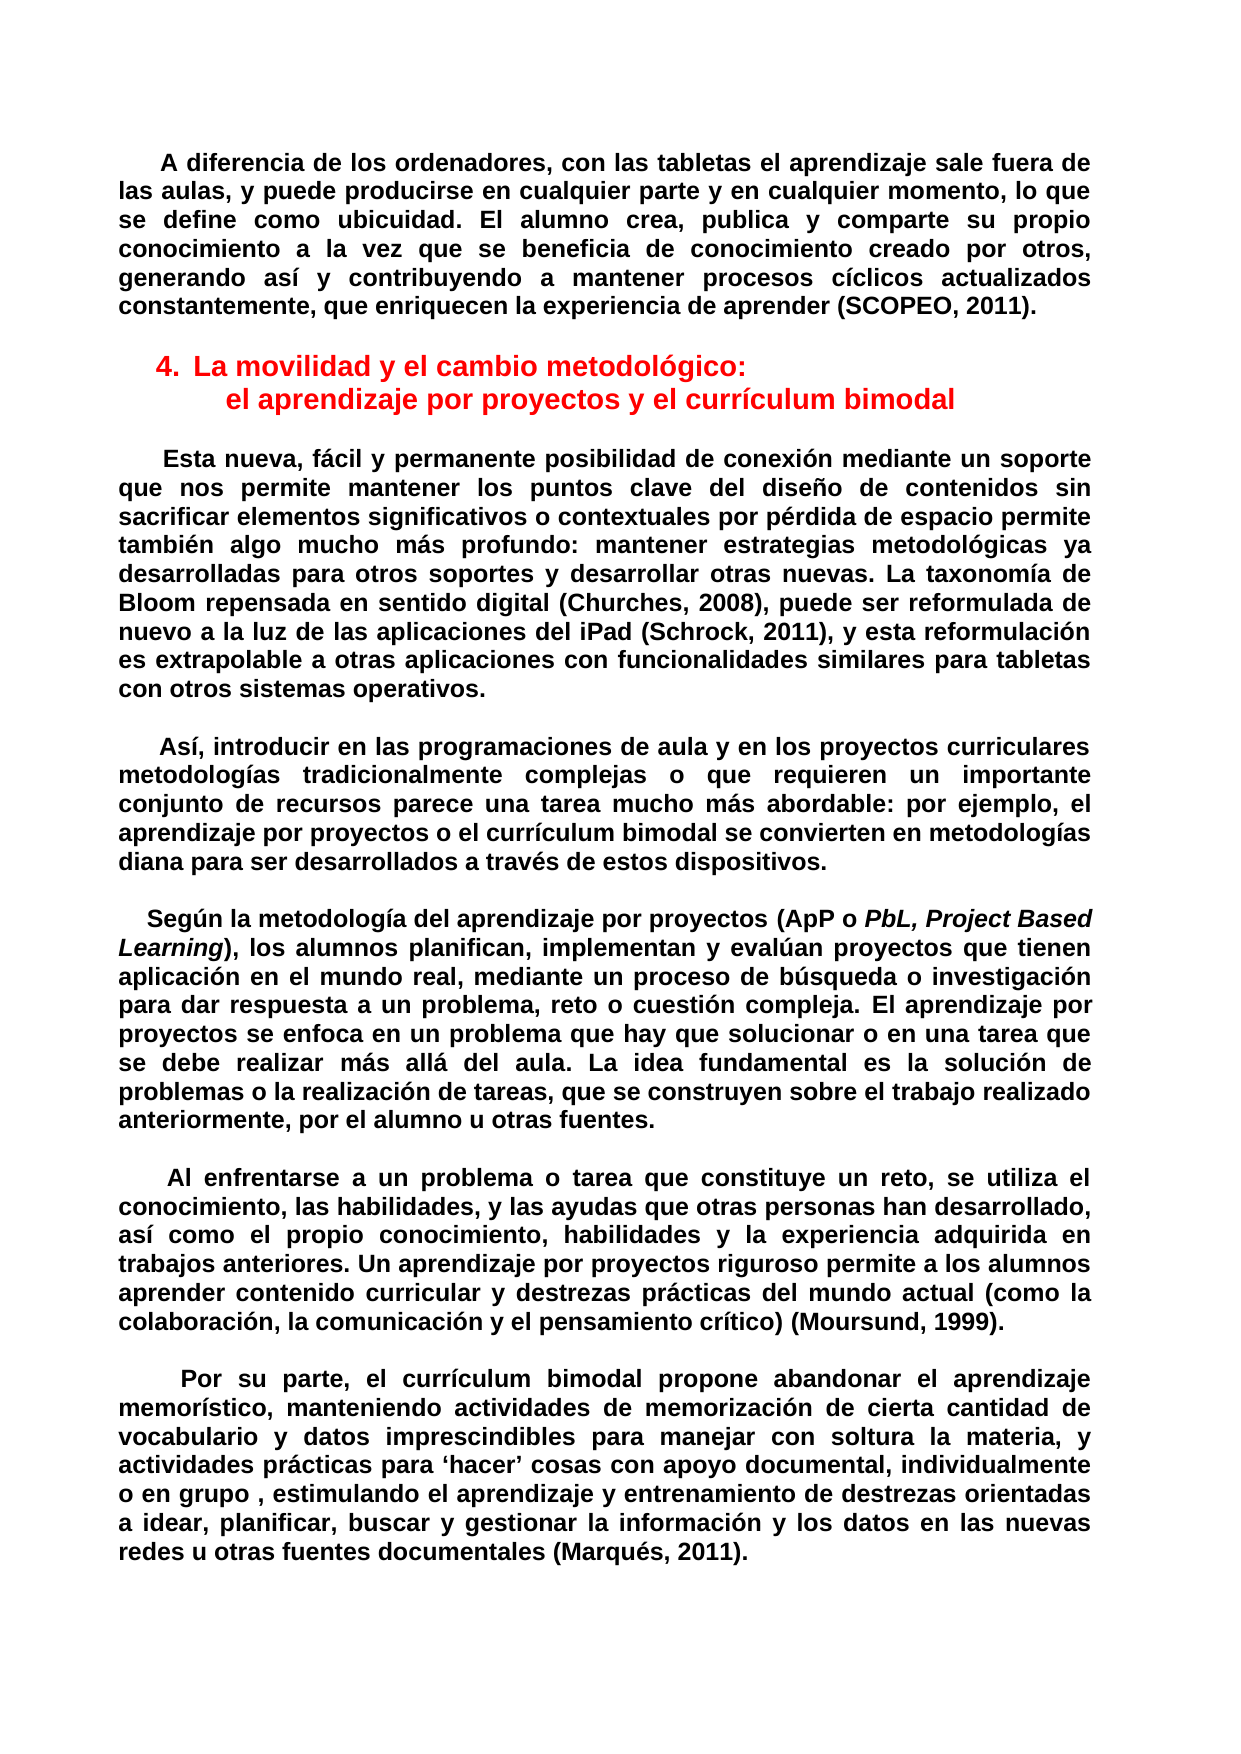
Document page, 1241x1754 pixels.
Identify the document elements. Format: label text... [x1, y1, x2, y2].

text Así, introducir en las programaciones de aula y en los proyectos curriculares metodologías tradicionalmente complejas o que requieren un importante conjunto de recursos parece una tarea mucho más abordable: por ejemplo, el aprendizaje por proyectos o el currículum bimodal se convierten en metodologías diana para ser desarrollados a través de estos dispositivos. [118, 731, 1093, 875]
text el aprendizaje por proyectos y el currículum bimodal [193, 382, 1093, 416]
list La movilidad y el cambio metodológico: [156, 349, 1093, 382]
text Por su parte, el currículum bimodal propone abandonar el aprendizaje memorístico, manteniendo actividades de memorización de cierta cantidad de vocabulario y datos imprescindibles para manejar con soltura la materia, y actividades prácticas para ‘hacer’ cosas con apoyo documental, individualmente o en grupo , estimulando el aprendizaje y entrenamiento de destrezas orientadas a idear, planificar, buscar y gestionar la información y los datos en las nuevas redes u otras fuentes documentales (Marqués, 2011). [118, 1364, 1093, 1565]
text Al enfrentarse a un problema o tarea que constituye un reto, se utiliza el conocimiento, las habilidades, y las ayudas que otras personas han desarrollado, así como el propio conocimiento, habilidades y la experiencia adquirida en trabajos anteriores. Un aprendizaje por proyectos riguroso permite a los alumnos aprender contenido curricular y destrezas prácticas del mundo actual (como la colaboración, la comunicación y el pensamiento crítico) (Moursund, 1999). [118, 1163, 1093, 1335]
text A diferencia de los ordenadores, con las tabletas el aprendizaje sale fuera de las aulas, y puede producirse en cualquier parte y en cualquier momento, lo que se define como ubicuidad. El alumno crea, publica y comparte su propio conocimiento a la vez que se beneficia de conocimiento creado por otros, generando así y contribuyendo a mantener procesos cíclicos actualizados constantemente, que enriquecen la experiencia de aprender (SCOPEO, 2011). [118, 148, 1093, 320]
text Según la metodología del aprendizaje por proyectos (ApP o PbL, Project Based Learning), los alumnos planifican, implementan y evalúan proyectos que tienen aplicación en el mundo real, mediante un proceso de búsqueda o investigación para dar respuesta a un problema, reto o cuestión compleja. El aprendizaje por proyectos se enfoca en un problema que hay que solucionar o en una tarea que se debe realizar más allá del aula. La idea fundamental es la solución de problemas o la realización de tareas, que se construyen sobre el trabajo realizado anteriormente, por el alumno u otras fuentes. [118, 904, 1093, 1134]
text Esta nueva, fácil y permanente posibilidad de conexión mediante un soporte que nos permite mantener los puntos clave del diseño de contenidos sin sacrificar elementos significativos o contextuales por pérdida de espacio permite también algo mucho más profundo: mantener estrategias metodológicas ya desarrolladas para otros soportes y desarrollar otras nuevas. La taxonomía de Bloom repensada en sentido digital (Churches, 2008), puede ser reformulada de nuevo a la luz de las aplicaciones del iPad (Schrock, 2011), y esta reformulación es extrapolable a otras aplicaciones con funcionalidades similares para tabletas con otros sistemas operativos. [118, 444, 1093, 703]
